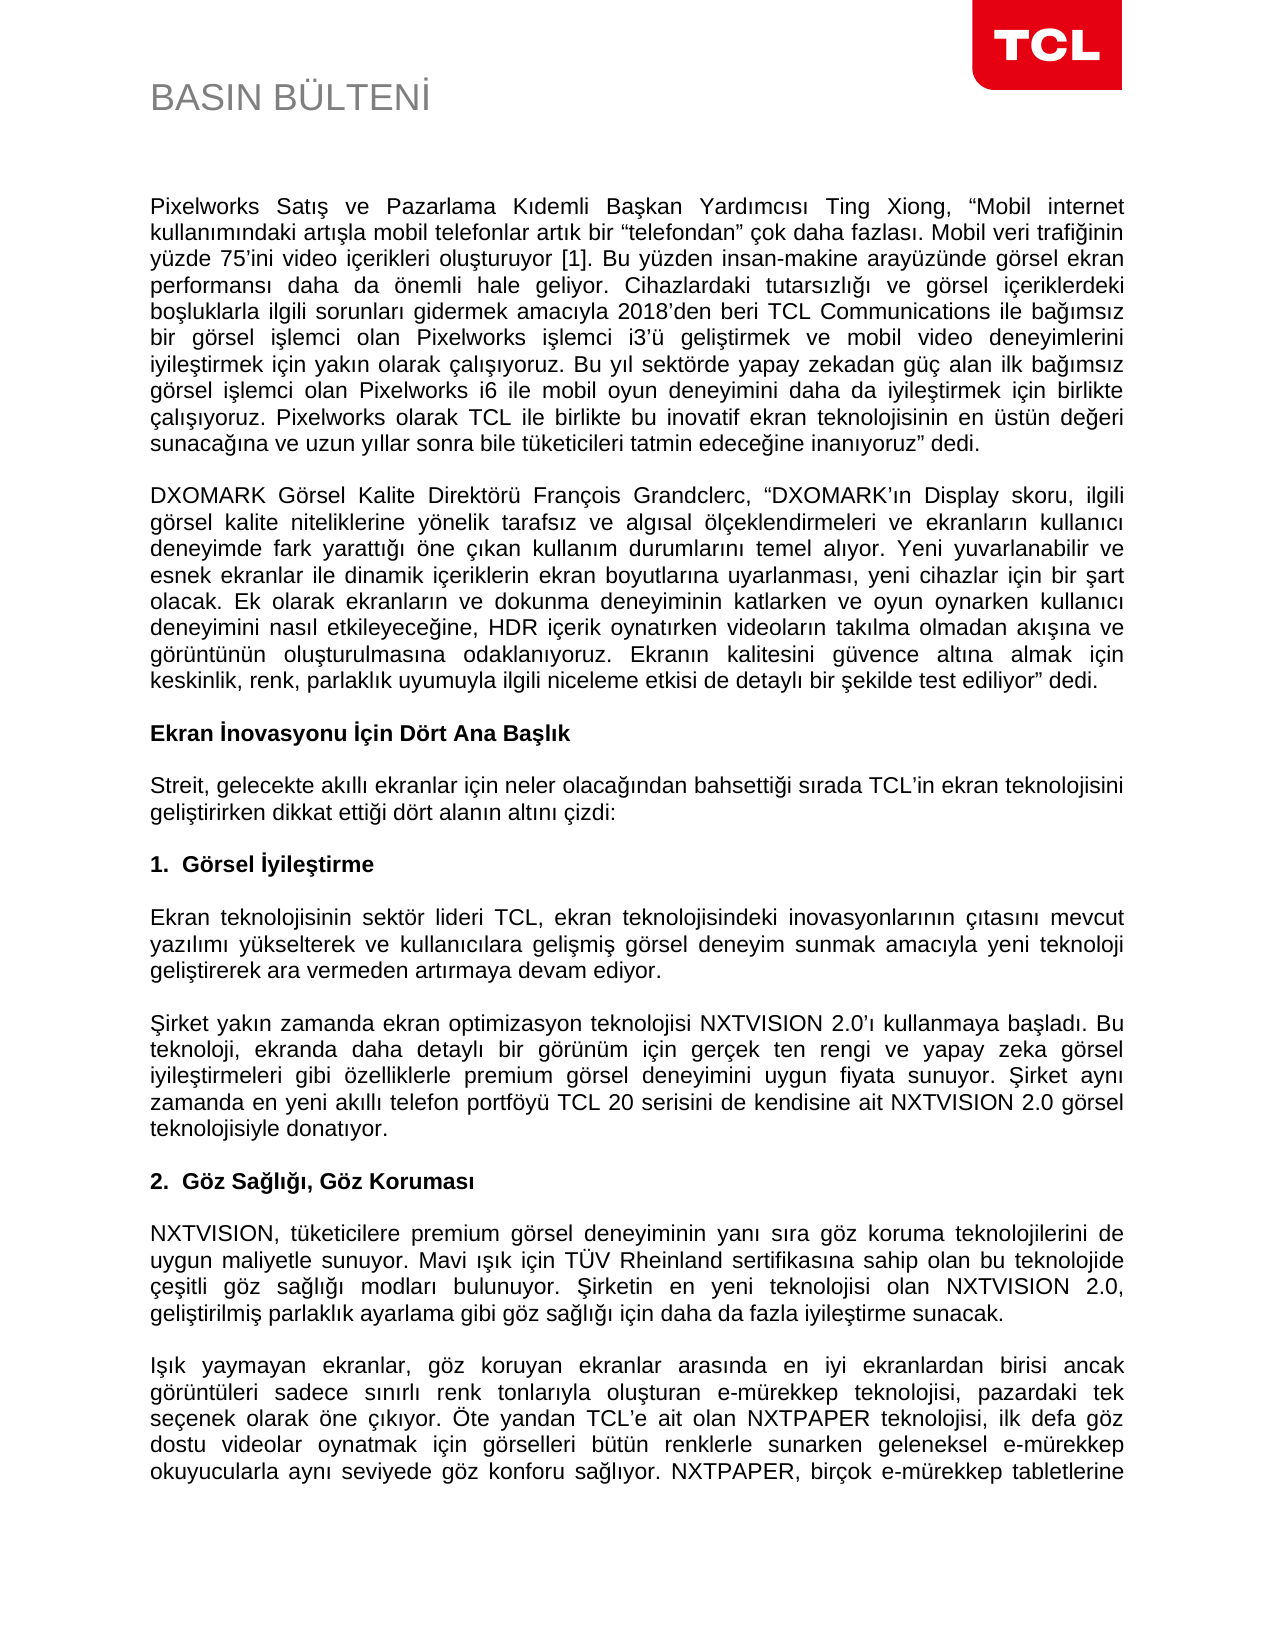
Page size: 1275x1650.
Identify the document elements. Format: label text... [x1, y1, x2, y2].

text NXTVISION, tüketicilere premium görsel deneyiminin yanı sıra göz koruma teknolojilerini de uygun maliyetle sunuyor. Mavi ışık için TÜV Rheinland sertifikasına sahip olan bu teknolojide çeşitli göz sağlığı modları bulunuyor. Şirketin en yeni teknolojisi olan NXTVISION 2.0, geliştirilmiş parlaklık ayarlama gibi göz sağlığı için daha da fazla iyileştirme sunacak. [150, 1220, 1125, 1326]
picture [972, 0, 1122, 90]
text DXOMARK Görsel Kalite Direktörü François Grandclerc, “DXOMARK’ın Display skoru, ilgili görsel kalite niteliklerine yönelik tarafsız ve algısal ölçeklendirmeleri ve ekranların kullanıcı deneyimde fark yarattığı öne çıkan kullanım durumlarını temel alıyor. Yeni yuvarlanabilir ve esnek ekranlar ile dinamik içeriklerin ekran boyutlarına uyarlanması, yeni cihazlar için bir şart olacak. Ek olarak ekranların ve dokunma deneyiminin katlarken ve oyun oynarken kullanıcı deneyimini nasıl etkileyeceğine, HDR içerik oynatırken videoların takılma olmadan akışına ve görüntünün oluşturulmasına odaklanıyoruz. Ekranın kalitesini güvence altına almak için keskinlik, renk, parlaklık uyumuyla ilgili niceleme etkisi de detaylı bir şekilde test ediliyor” dedi. [150, 482, 1125, 693]
text 2. Göz Sağlığı, Göz Koruması [150, 1168, 1125, 1194]
text Ekran teknolojisinin sektör lideri TCL, ekran teknolojisindeki inovasyonlarının çıtasını mevcut yazılımı yükselterek ve kullanıcılara gelişmiş görsel deneyim sunmak amacıyla yeni teknoloji geliştirerek ara vermeden artırmaya devam ediyor. [150, 904, 1125, 983]
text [150, 1352, 1125, 1484]
text Pixelworks Satış ve Pazarlama Kıdemli Başkan Yardımcısı Ting Xiong, “Mobil internet kullanımındaki artışla mobil telefonlar artık bir “telefondan” çok daha fazlası. Mobil veri trafiğinin yüzde 75’ini video içerikleri oluşturuyor [1]. Bu yüzden insan-makine arayüzünde görsel ekran performansı daha da önemli hale geliyor. Cihazlardaki tutarsızlığı ve görsel içeriklerdeki boşluklarla ilgili sorunları gidermek amacıyla 2018’den beri TCL Communications ile bağımsız bir görsel işlemci olan Pixelworks işlemci i3’ü geliştirmek ve mobil video deneyimlerini iyileştirmek için yakın olarak çalışıyoruz. Bu yıl sektörde yapay zekadan güç alan ilk bağımsız görsel işlemci olan Pixelworks i6 ile mobil oyun deneyimini daha da iyileştirmek için birlikte çalışıyoruz. Pixelworks olarak TCL ile birlikte bu inovatif ekran teknolojisinin en üstün değeri sunacağına ve uzun yıllar sonra bile tüketicileri tatmin edeceğine inanıyoruz” dedi. [150, 193, 1125, 456]
text Ekran İnovasyonu İçin Dört Ana Başlık [150, 720, 1125, 746]
text Şirket yakın zamanda ekran optimizasyon teknolojisi NXTVISION 2.0’ı kullanmaya başladı. Bu teknoloji, ekranda daha detaylı bir görünüm için gerçek ten rengi ve yapay zeka görsel iyileştirmeleri gibi özelliklerle premium görsel deneyimini uygun fiyata sunuyor. Şirket aynı zamanda en yeni akıllı telefon portföyü TCL 20 serisini de kendisine ait NXTVISION 2.0 görsel teknolojisiyle donatıyor. [150, 1009, 1125, 1141]
text Streit, gelecekte akıllı ekranlar için neler olacağından bahsettiği sırada TCL’in ekran teknolojisini geliştirirken dikkat ettiği dört alanın altını çizdi: [150, 772, 1125, 825]
text 1. Görsel İyileştirme [150, 851, 1125, 878]
